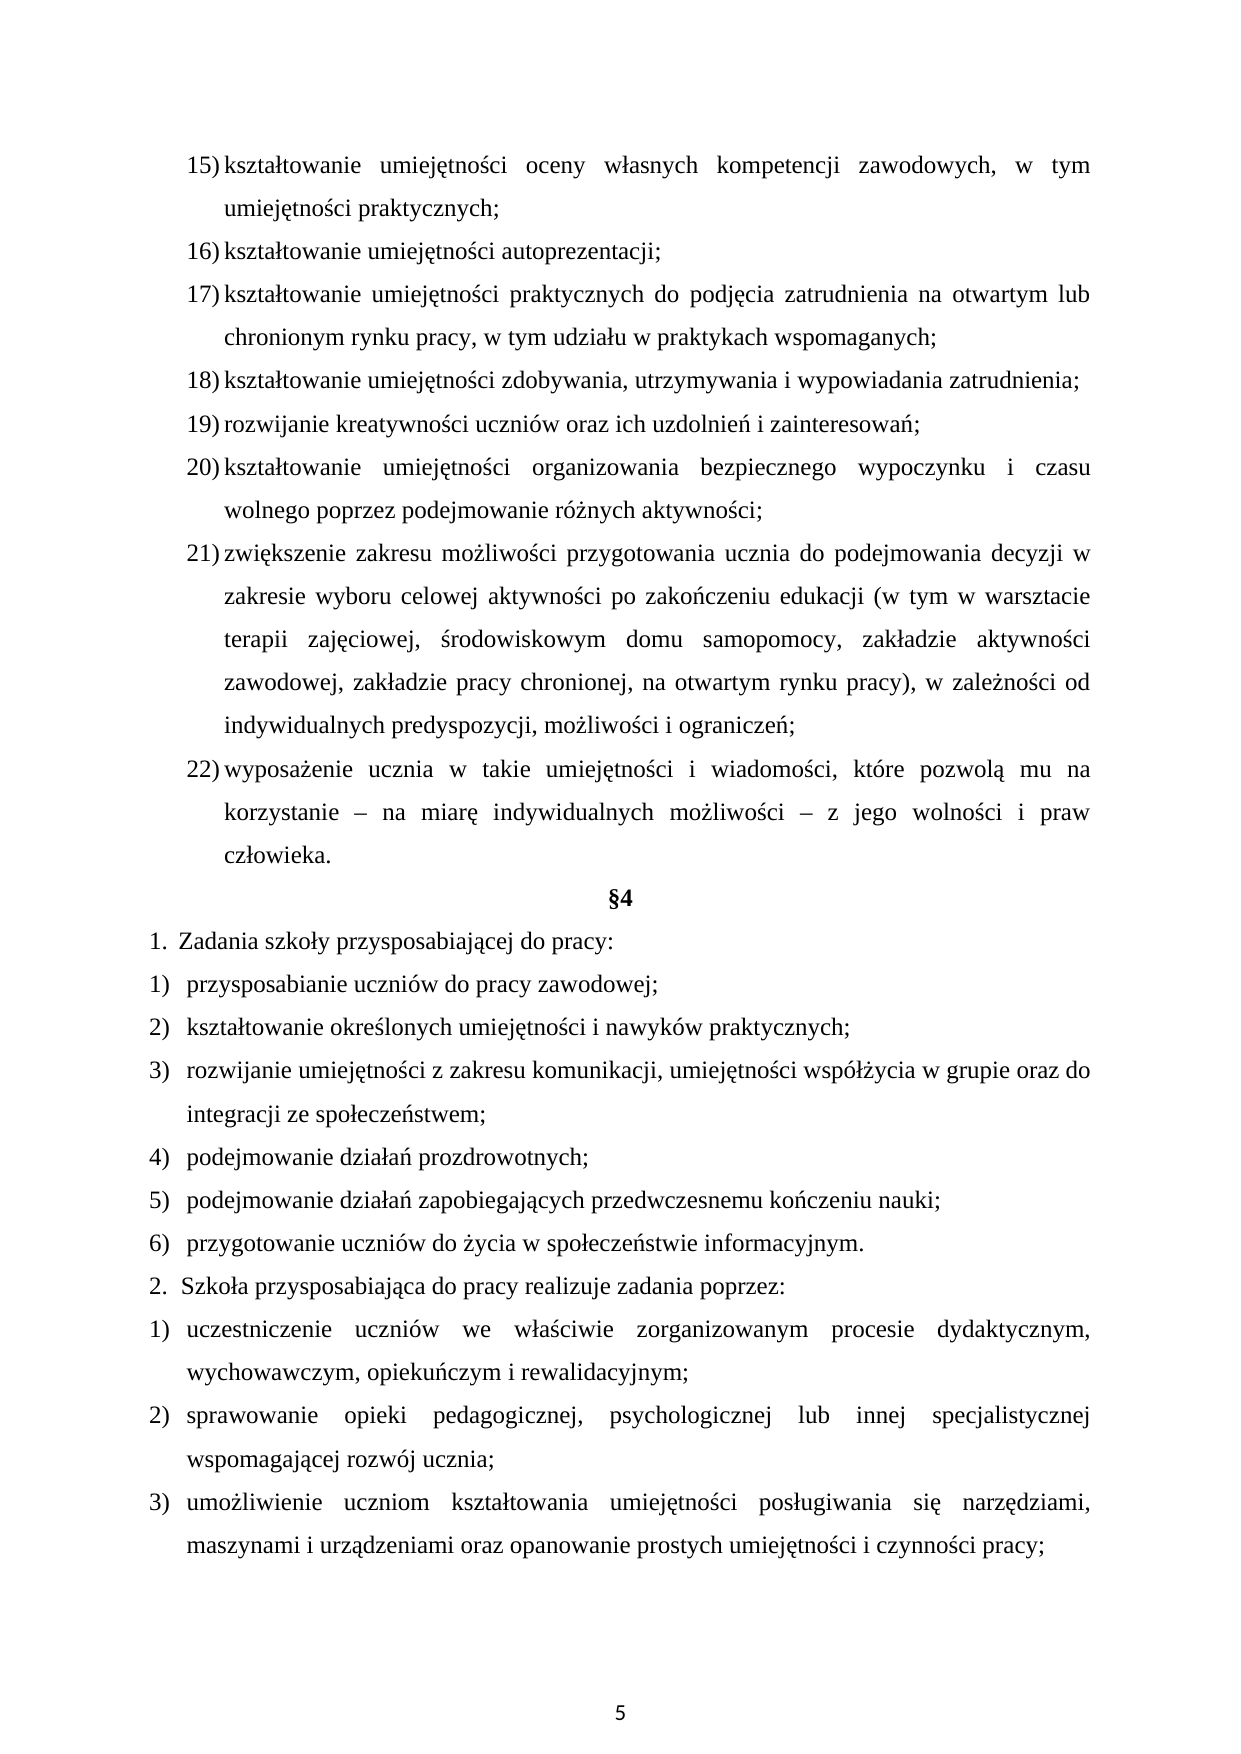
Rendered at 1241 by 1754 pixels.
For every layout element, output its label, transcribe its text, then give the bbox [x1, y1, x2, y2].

list kształtowanie umiejętności praktycznych do podjęcia zatrudnienia na otwartym lub chronionym rynku pracy, w tym udziału w praktykach wspomaganych; [186, 279, 1091, 351]
text 2) sprawowanie opieki pedagogicznej, psychologicznej lub innej specjalistycznej wspomagającej rozwój ucznia; [149, 1401, 1091, 1472]
text 5) podejmowanie działań zapobiegających przedwczesnemu kończeniu nauki; [149, 1185, 1091, 1214]
text 2. Szkoła przysposabiająca do pracy realizuje zadania poprzez: [149, 1271, 1091, 1300]
list kształtowanie umiejętności organizowania bezpiecznego wypoczynku i czasu wolnego poprzez podejmowanie różnych aktywności; [186, 452, 1091, 524]
text §4 [149, 883, 1091, 912]
text 3) rozwijanie umiejętności z zakresu komunikacji, umiejętności współżycia w grupie oraz do integracji ze społeczeństwem; [149, 1056, 1091, 1127]
text 3) umożliwienie uczniom kształtowania umiejętności posługiwania się narzędziami, maszynami i urządzeniami oraz opanowanie prostych umiejętności i czynności pracy; [149, 1487, 1091, 1559]
text 4) podejmowanie działań prozdrowotnych; [149, 1142, 1091, 1171]
list wyposażenie ucznia w takie umiejętności i wiadomości, które pozwolą mu na korzystanie – na miarę indywidualnych możliwości – z jego wolności i praw człowieka. [186, 754, 1091, 869]
text 1) przysposabianie uczniów do pracy zawodowej; [149, 969, 1091, 998]
list kształtowanie umiejętności zdobywania, utrzymywania i wypowiadania zatrudnienia; [186, 366, 1091, 394]
list rozwijanie kreatywności uczniów oraz ich uzdolnień i zainteresowań; [186, 409, 1091, 437]
text 2) kształtowanie określonych umiejętności i nawyków praktycznych; [149, 1012, 1091, 1041]
list zwiększenie zakresu możliwości przygotowania ucznia do podejmowania decyzji w zakresie wyboru celowej aktywności po zakończeniu edukacji (w tym w warsztacie terapii zajęciowej, środowiskowym domu samopomocy, zakładzie aktywności zawodowej, zakładzie pracy chronionej, na otwartym rynku pracy), w zależności od indywidualnych predyspozycji, możliwości i ograniczeń; [186, 538, 1091, 739]
text 1. Zadania szkoły przysposabiającej do pracy: [149, 926, 1091, 955]
text 1) uczestniczenie uczniów we właściwie zorganizowanym procesie dydaktycznym, wychowawczym, opiekuńczym i rewalidacyjnym; [149, 1314, 1091, 1386]
list kształtowanie umiejętności autoprezentacji; [186, 236, 1091, 265]
text 6) przygotowanie uczniów do życia w społeczeństwie informacyjnym. [149, 1228, 1091, 1257]
list kształtowanie umiejętności oceny własnych kompetencji zawodowych, w tym umiejętności praktycznych; [186, 150, 1091, 222]
